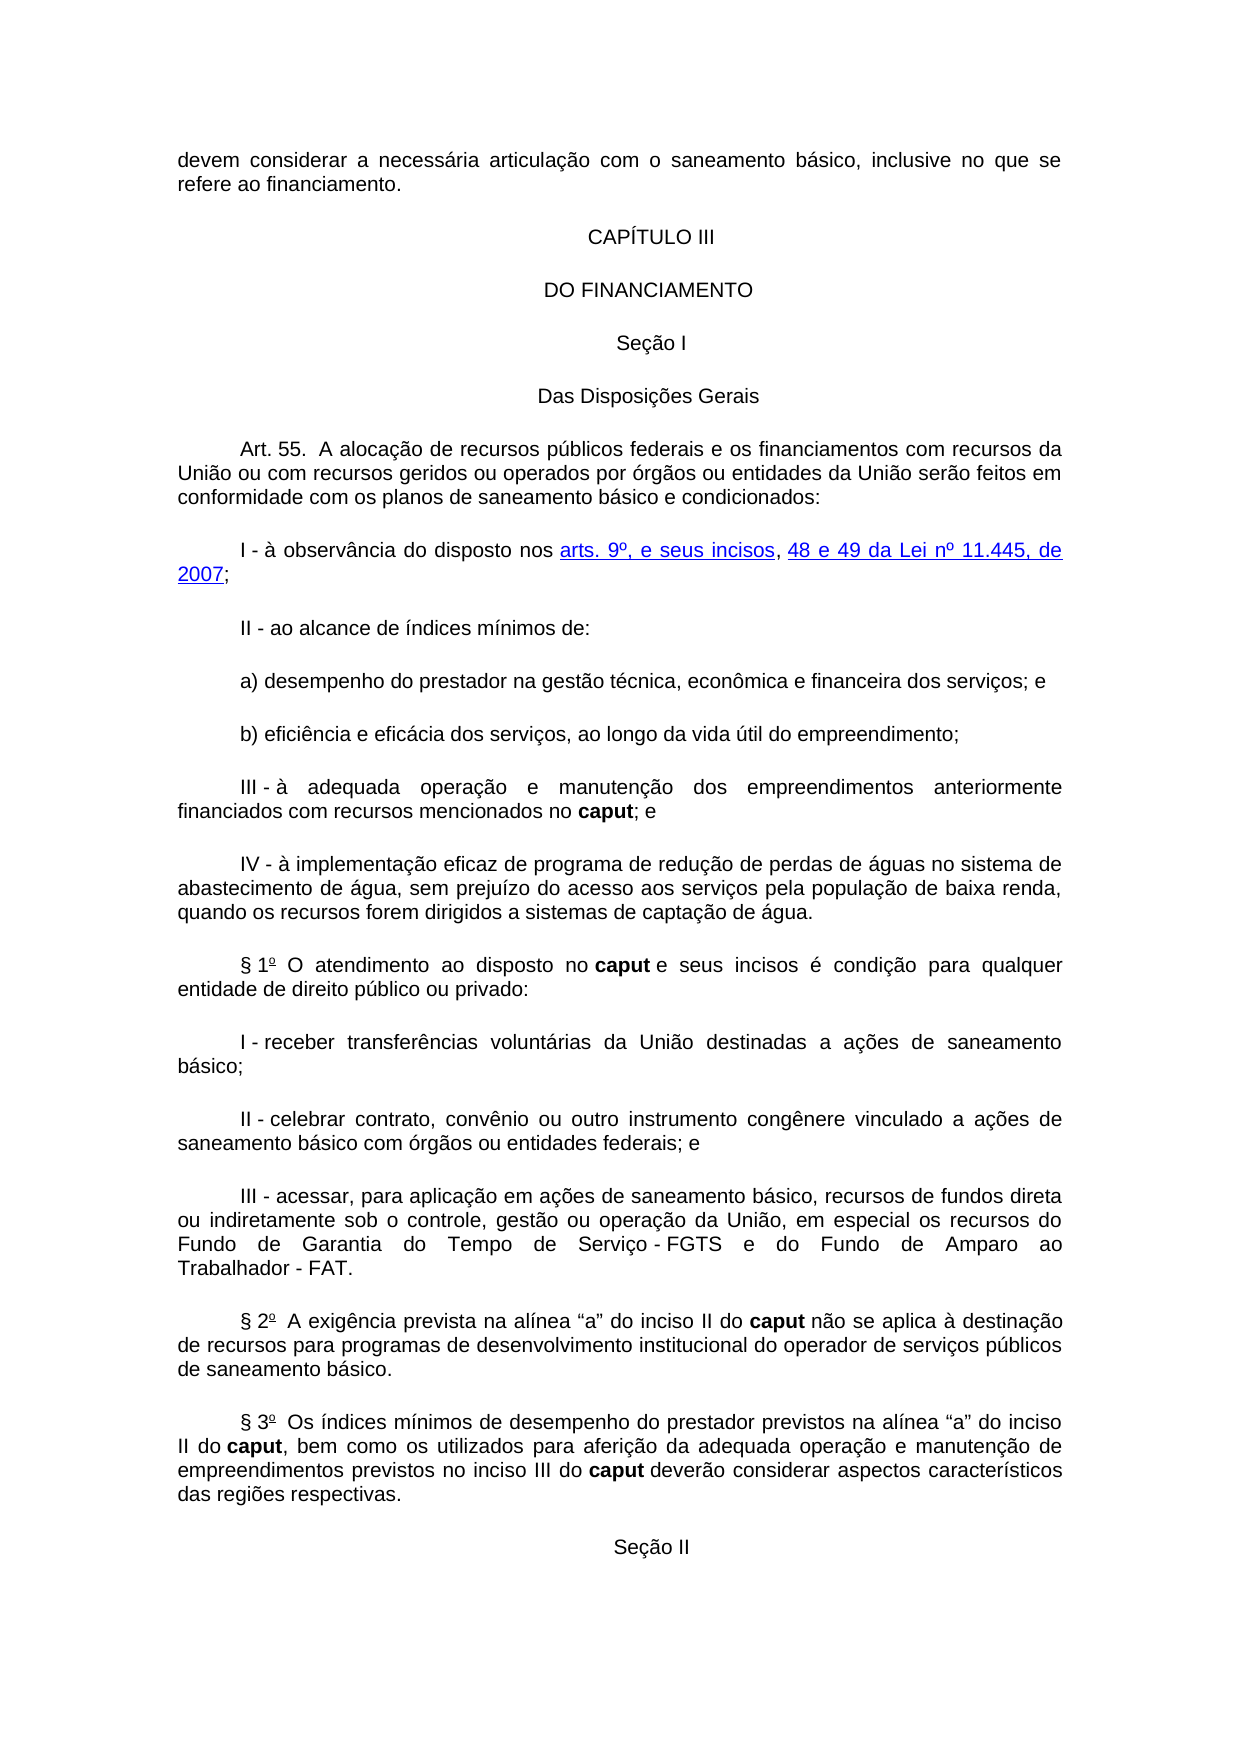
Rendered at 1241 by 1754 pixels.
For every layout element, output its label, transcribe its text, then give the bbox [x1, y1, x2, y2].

text Das Disposições Gerais [177, 384, 1063, 408]
text II - celebrar contrato, convênio ou outro instrumento congênere vinculado a ações de saneamento básico com órgãos ou entidades federais; e [177, 1107, 1063, 1155]
text III - à adequada operação e manutenção dos empreendimentos anteriormente financiados com recursos mencionados no caput; e [177, 775, 1063, 823]
text b) eficiência e eficácia dos serviços, ao longo da vida útil do empreendimento; [177, 722, 1063, 746]
text § 2o A exigência prevista na alínea “a” do inciso II do caput não se aplica à destinação de recursos para programas de desenvolvimento institucional do operador de serviços públicos de saneamento básico. [177, 1309, 1063, 1381]
text CAPÍTULO III [177, 225, 1063, 249]
text IV - à implementação eficaz de programa de redução de perdas de águas no sistema de abastecimento de água, sem prejuízo do acesso aos serviços pela população de baixa renda, quando os recursos forem dirigidos a sistemas de captação de água. [177, 852, 1063, 924]
text Seção II [177, 1535, 1063, 1559]
text § 3o Os índices mínimos de desempenho do prestador previstos na alínea “a” do inciso II do caput, bem como os utilizados para aferição da adequada operação e manutenção de empreendimentos previstos no inciso III do caput deverão considerar aspectos característicos das regiões respectivas. [177, 1410, 1063, 1506]
text DO FINANCIAMENTO [177, 278, 1063, 302]
text Seção I [177, 331, 1063, 355]
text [177, 148, 1063, 196]
text II - ao alcance de índices mínimos de: [177, 615, 1063, 639]
text Art. 55. A alocação de recursos públicos federais e os financiamentos com recursos da União ou com recursos geridos ou operados por órgãos ou entidades da União serão feitos em conformidade com os planos de saneamento básico e condicionados: [177, 437, 1063, 509]
text a) desempenho do prestador na gestão técnica, econômica e financeira dos serviços; e [177, 668, 1063, 692]
text I - à observância do disposto nos arts. 9º, e seus incisos, 48 e 49 da Lei nº 11.445, de 2007; [177, 538, 1063, 586]
text III - acessar, para aplicação em ações de saneamento básico, recursos de fundos direta ou indiretamente sob o controle, gestão ou operação da União, em especial os recursos do Fundo de Garantia do Tempo de Serviço - FGTS e do Fundo de Amparo ao Trabalhador - FAT. [177, 1184, 1063, 1280]
text I - receber transferências voluntárias da União destinadas a ações de saneamento básico; [177, 1030, 1063, 1078]
text § 1o O atendimento ao disposto no caput e seus incisos é condição para qualquer entidade de direito público ou privado: [177, 953, 1063, 1001]
